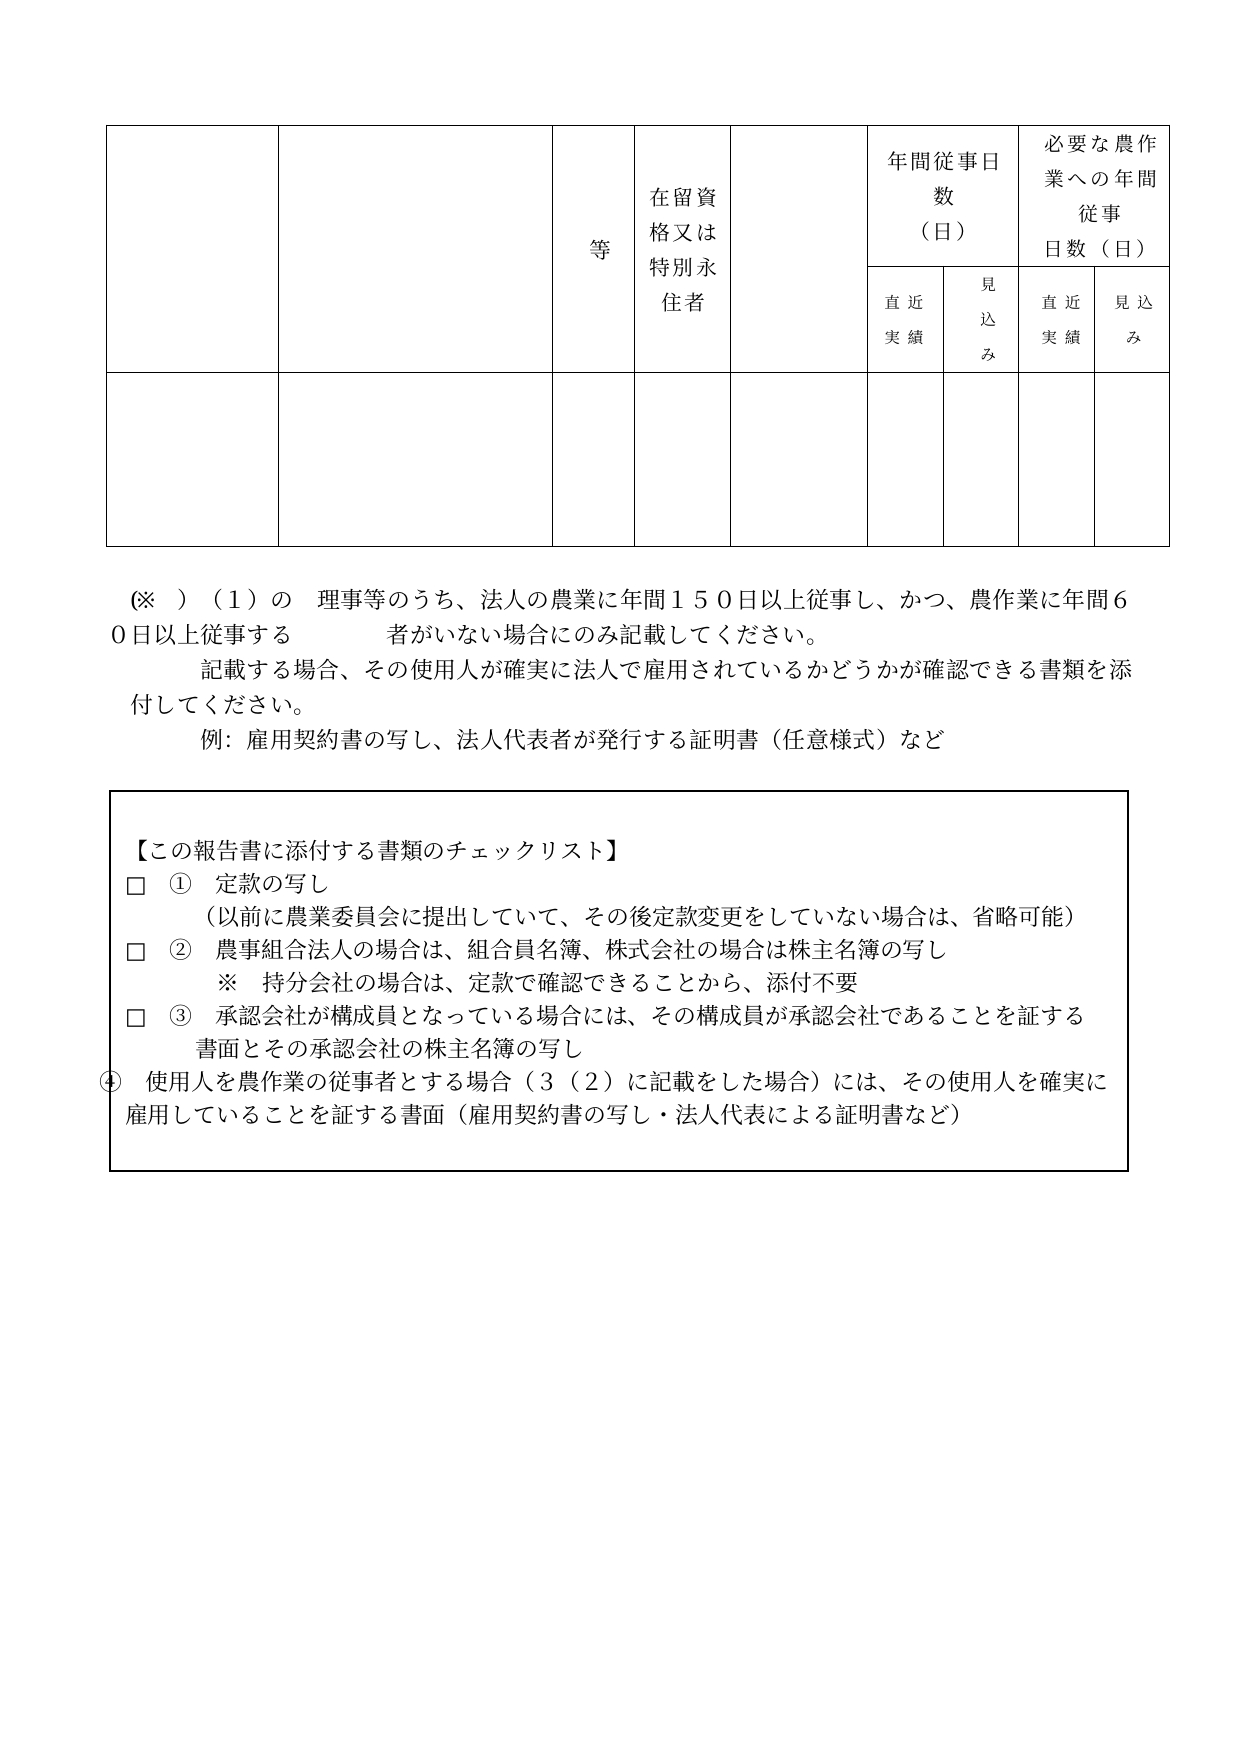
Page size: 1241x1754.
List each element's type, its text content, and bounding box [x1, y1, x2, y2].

table_header 国籍等 [553, 126, 634, 372]
table_header 住所 [279, 126, 552, 372]
table_header 氏名 [107, 126, 278, 372]
table_cell [553, 373, 634, 546]
table_cell 見込み [944, 267, 1018, 372]
table_cell [635, 373, 730, 546]
table_cell 在留資格又は特別永住者 [635, 126, 730, 372]
table_cell [868, 373, 943, 546]
table_cell [731, 373, 867, 546]
text 記載する場合、その使用人が確実に法人で雇用されているかどうかが確認できる書類を添付してください。 [118, 652, 1133, 722]
table_cell [1095, 373, 1169, 546]
table_cell [944, 373, 1018, 546]
table_cell 直近実績 [868, 267, 943, 372]
table_cell [279, 373, 552, 546]
table_cell 必要な農作業への年間従事 日数（日） [1019, 126, 1169, 266]
table_cell [1019, 373, 1094, 546]
text (※）（１）の 理事等のうち、法人の農業に年間１５０日以上従事し、かつ、農作業に年間６０日以上従事する 者がいない場合にのみ記載してください。 [107, 582, 1133, 652]
table_cell 直近実績 [1019, 267, 1094, 372]
table_header 役職 [731, 126, 867, 372]
text 例：雇用契約書の写し、法人代表者が発行する証明書（任意様式）など [118, 722, 1133, 757]
table_cell 見込み [1095, 267, 1169, 372]
table_header 農業への 年間従事日数 （日） [868, 126, 1018, 266]
table_cell [107, 373, 278, 546]
